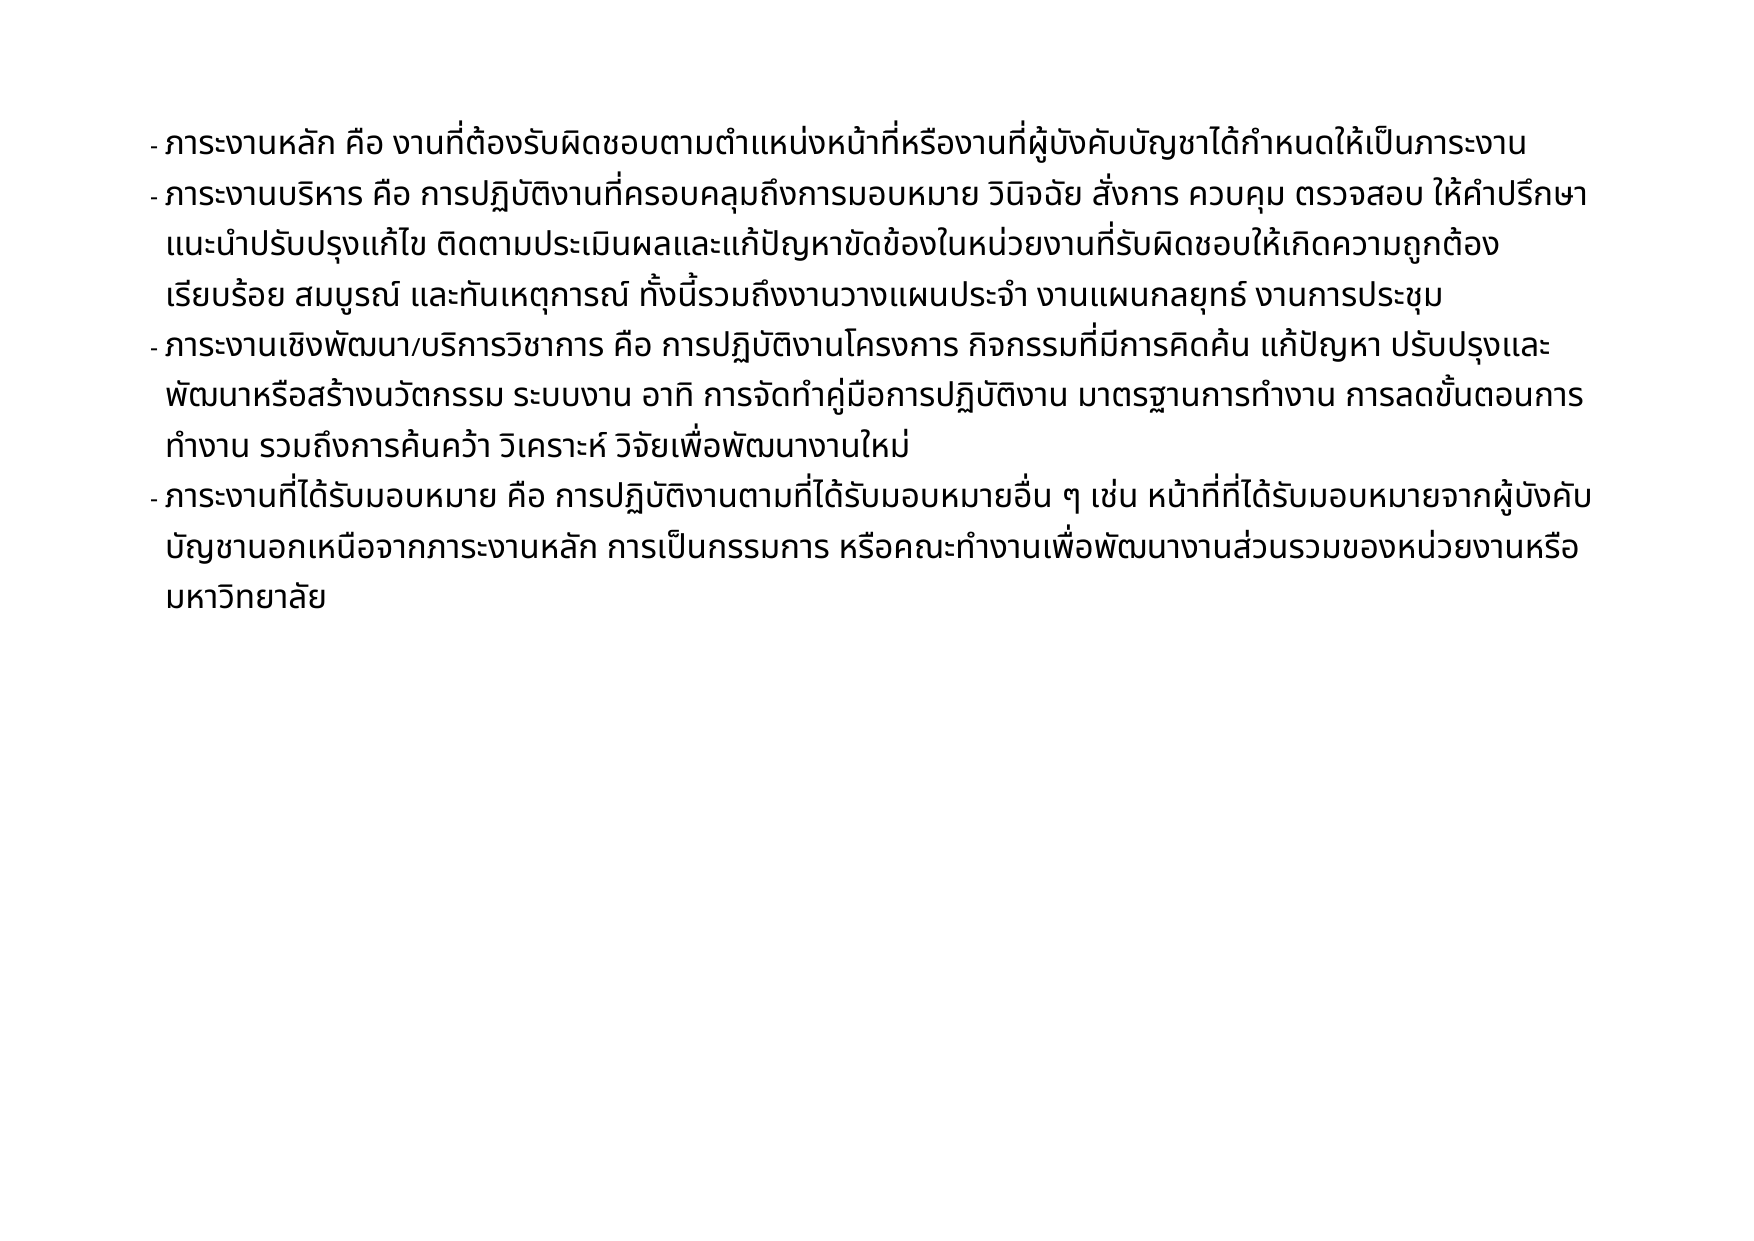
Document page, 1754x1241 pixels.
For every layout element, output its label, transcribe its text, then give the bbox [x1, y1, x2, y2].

text - ภาระงานที่ได้รับมอบหมาย คือ การปฏิบัติงานตามที่ได้รับมอบหมายอื่น ๆ เช่น หน้าที่ที่ได้รับมอบหมายจากผู้บังคับบัญชานอกเหนือจากภาระงานหลัก การเป็นกรรมการ หรือคณะทำงานเพื่อพัฒนางานส่วนรวมของหน่วยงานหรือมหาวิทยาลัย [150, 472, 1604, 623]
text - ภาระงานหลัก คือ งานที่ต้องรับผิดชอบตามตำแหน่งหน้าที่หรืองานที่ผู้บังคับบัญชาได้กำหนดให้เป็นภาระงาน [150, 119, 1604, 170]
text - ภาระงานบริหาร คือ การปฏิบัติงานที่ครอบคลุมถึงการมอบหมาย วินิจฉัย สั่งการ ควบคุม ตรวจสอบ ให้คำปรึกษา แนะนำปรับปรุงแก้ไข ติดตามประเมินผลและแก้ปัญหาขัดข้องในหน่วยงานที่รับผิดชอบให้เกิดความถูกต้อง เรียบร้อย สมบูรณ์ และทันเหตุการณ์ ทั้งนี้รวมถึงงานวางแผนประจำ งานแผนกลยุทธ์ งานการประชุม [150, 170, 1604, 321]
text - ภาระงานเชิงพัฒนา/บริการวิชาการ คือ การปฏิบัติงานโครงการ กิจกรรมที่มีการคิดค้น แก้ปัญหา ปรับปรุงและพัฒนาหรือสร้างนวัตกรรม ระบบงาน อาทิ การจัดทำคู่มือการปฏิบัติงาน มาตรฐานการทำงาน การลดขั้นตอนการทำงาน รวมถึงการค้นคว้า วิเคราะห์ วิจัยเพื่อพัฒนางานใหม่ [150, 321, 1604, 472]
